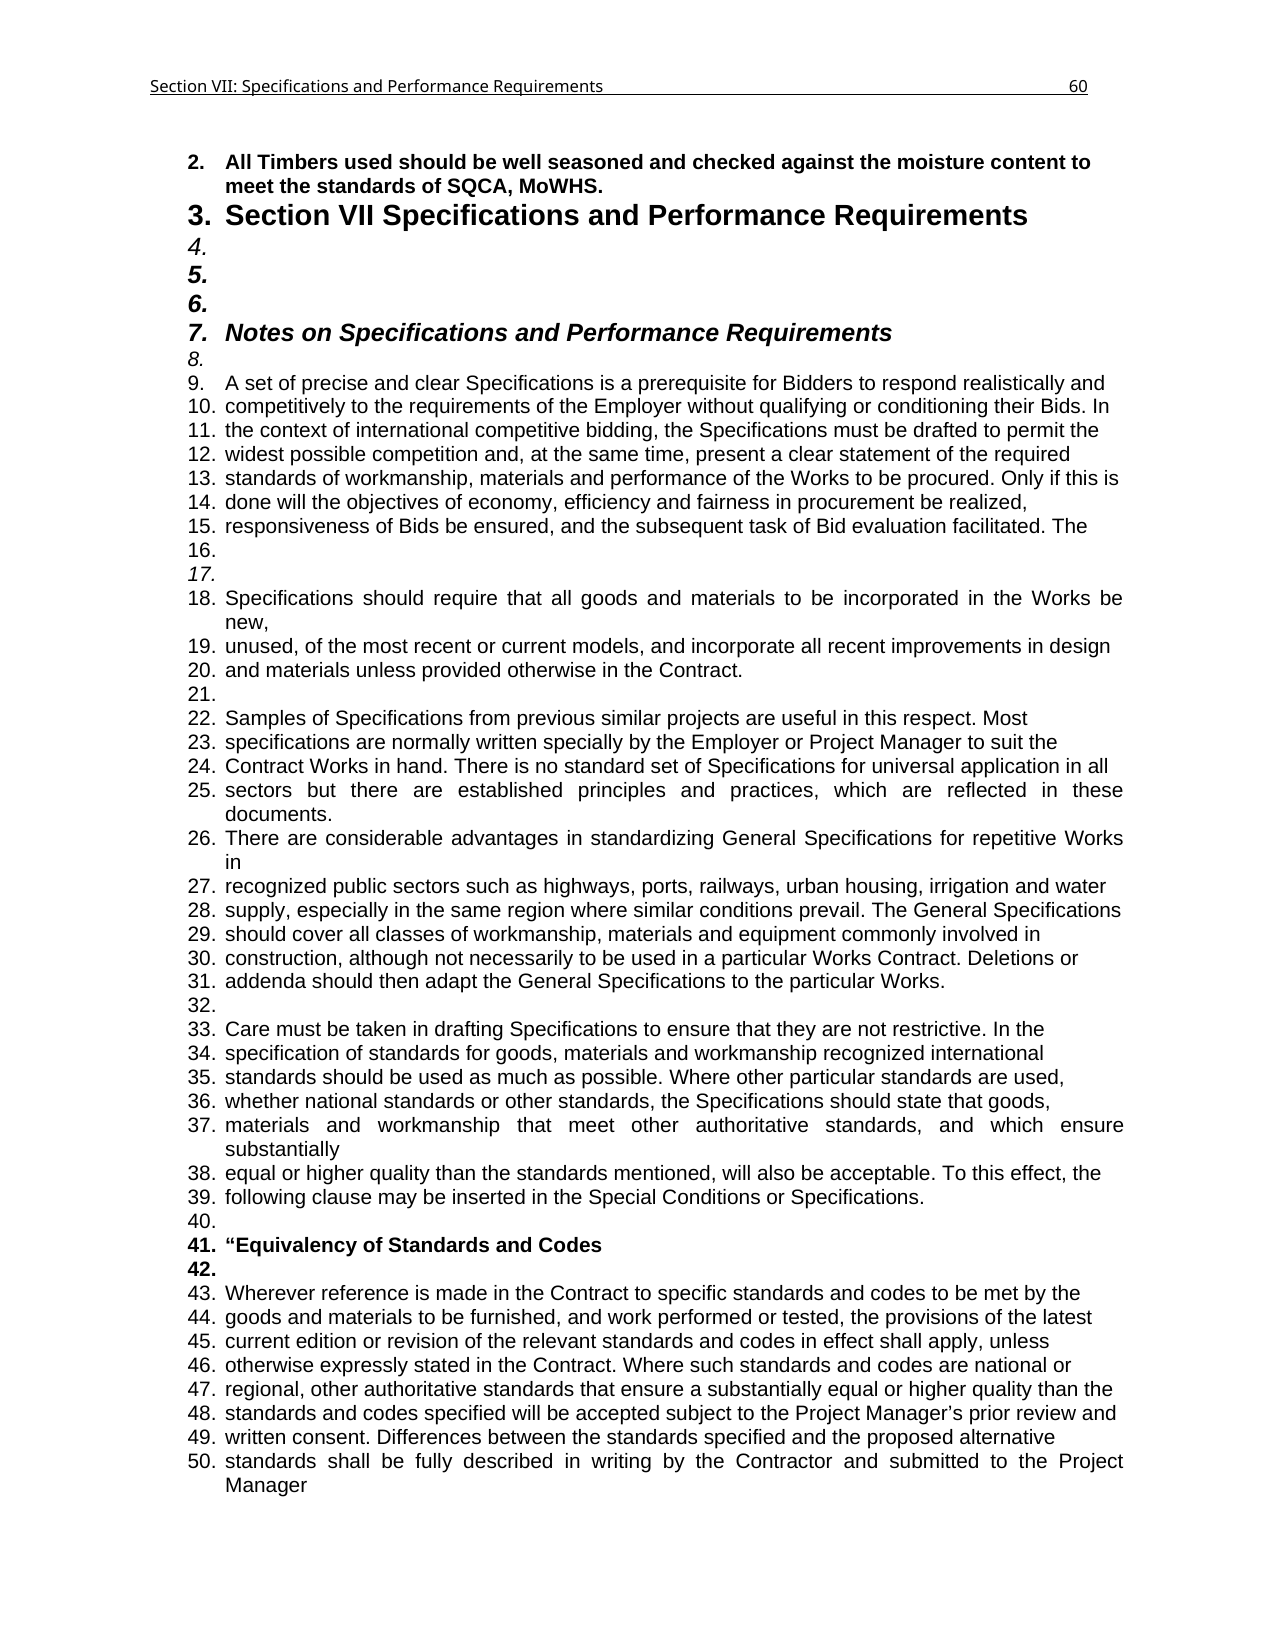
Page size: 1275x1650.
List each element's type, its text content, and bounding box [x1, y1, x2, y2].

text unused, of the most recent or current models, and incorporate all recent improvements in design [187, 634, 1125, 658]
text otherwise expressly stated in the Contract. Where such standards and codes are national or [187, 1353, 1125, 1377]
text “Equivalency of Standards and Codes [187, 1233, 1125, 1257]
text Contract Works in hand. There is no standard set of Specifications for universal application in all [187, 754, 1125, 778]
text recognized public sectors such as highways, ports, railways, urban housing, irrigation and water [187, 873, 1125, 897]
text There are considerable advantages in standardizing General Specifications for repetitive Works in [187, 826, 1125, 873]
text supply, especially in the same region where similar conditions prevail. The General Specifications [187, 897, 1125, 921]
text regional, other authoritative standards that ensure a substantially equal or higher quality than the [187, 1377, 1125, 1401]
text Wherever reference is made in the Contract to specific standards and codes to be met by the [187, 1281, 1125, 1305]
text Notes on Specifications and Performance Requirements [187, 318, 1125, 346]
text competitively to the requirements of the Employer without qualifying or conditioning their Bids. In [187, 394, 1125, 418]
text Samples of Specifications from previous similar projects are useful in this respect. Most [187, 706, 1125, 730]
text standards should be used as much as possible. Where other particular standards are used, [187, 1065, 1125, 1089]
text Care must be taken in drafting Specifications to ensure that they are not restrictive. In the [187, 1017, 1125, 1041]
text standards and codes specified will be accepted subject to the Project Manager’s prior review and [187, 1401, 1125, 1424]
text responsiveness of Bids be ensured, and the subsequent task of Bid evaluation facilitated. The [187, 514, 1125, 538]
text A set of precise and clear Specifications is a prerequisite for Bidders to respond realistically and [187, 370, 1125, 394]
text done will the objectives of economy, efficiency and fairness in procurement be realized, [187, 490, 1125, 514]
text equal or higher quality than the standards mentioned, will also be acceptable. To this effect, the [187, 1161, 1125, 1185]
text specifications are normally written specially by the Employer or Project Manager to suit the [187, 730, 1125, 754]
text addenda should then adapt the General Specifications to the particular Works. [187, 969, 1125, 993]
text specification of standards for goods, materials and workmanship recognized international [187, 1041, 1125, 1065]
text and materials unless provided otherwise in the Contract. [187, 658, 1125, 682]
list All Timbers used should be well seasoned and checked against the moisture content to meet the standards of SQCA, MoWHS. [187, 150, 1125, 198]
text widest possible competition and, at the same time, present a clear statement of the required [187, 442, 1125, 466]
text the context of international competitive bidding, the Specifications must be drafted to permit the [187, 418, 1125, 442]
text whether national standards or other standards, the Specifications should state that goods, [187, 1089, 1125, 1113]
text following clause may be inserted in the Special Conditions or Specifications. [187, 1185, 1125, 1209]
text current edition or revision of the relevant standards and codes in effect shall apply, unless [187, 1329, 1125, 1353]
text standards of workmanship, materials and performance of the Works to be procured. Only if this is [187, 466, 1125, 490]
text materials and workmanship that meet other authoritative standards, and which ensure substantially [187, 1113, 1125, 1161]
text Specifications should require that all goods and materials to be incorporated in the Works be new, [187, 586, 1125, 634]
text goods and materials to be furnished, and work performed or tested, the provisions of the latest [187, 1305, 1125, 1329]
text written consent. Differences between the standards specified and the proposed alternative [187, 1424, 1125, 1448]
text should cover all classes of workmanship, materials and equipment commonly involved in [187, 921, 1125, 945]
text construction, although not necessarily to be used in a particular Works Contract. Deletions or [187, 945, 1125, 969]
text standards shall be fully described in writing by the Contractor and submitted to the Project Manager [187, 1448, 1125, 1496]
text sectors but there are established principles and practices, which are reflected in these documents. [187, 778, 1125, 826]
subtitle Section VII Specifications and Performance Requirements [187, 198, 1125, 231]
